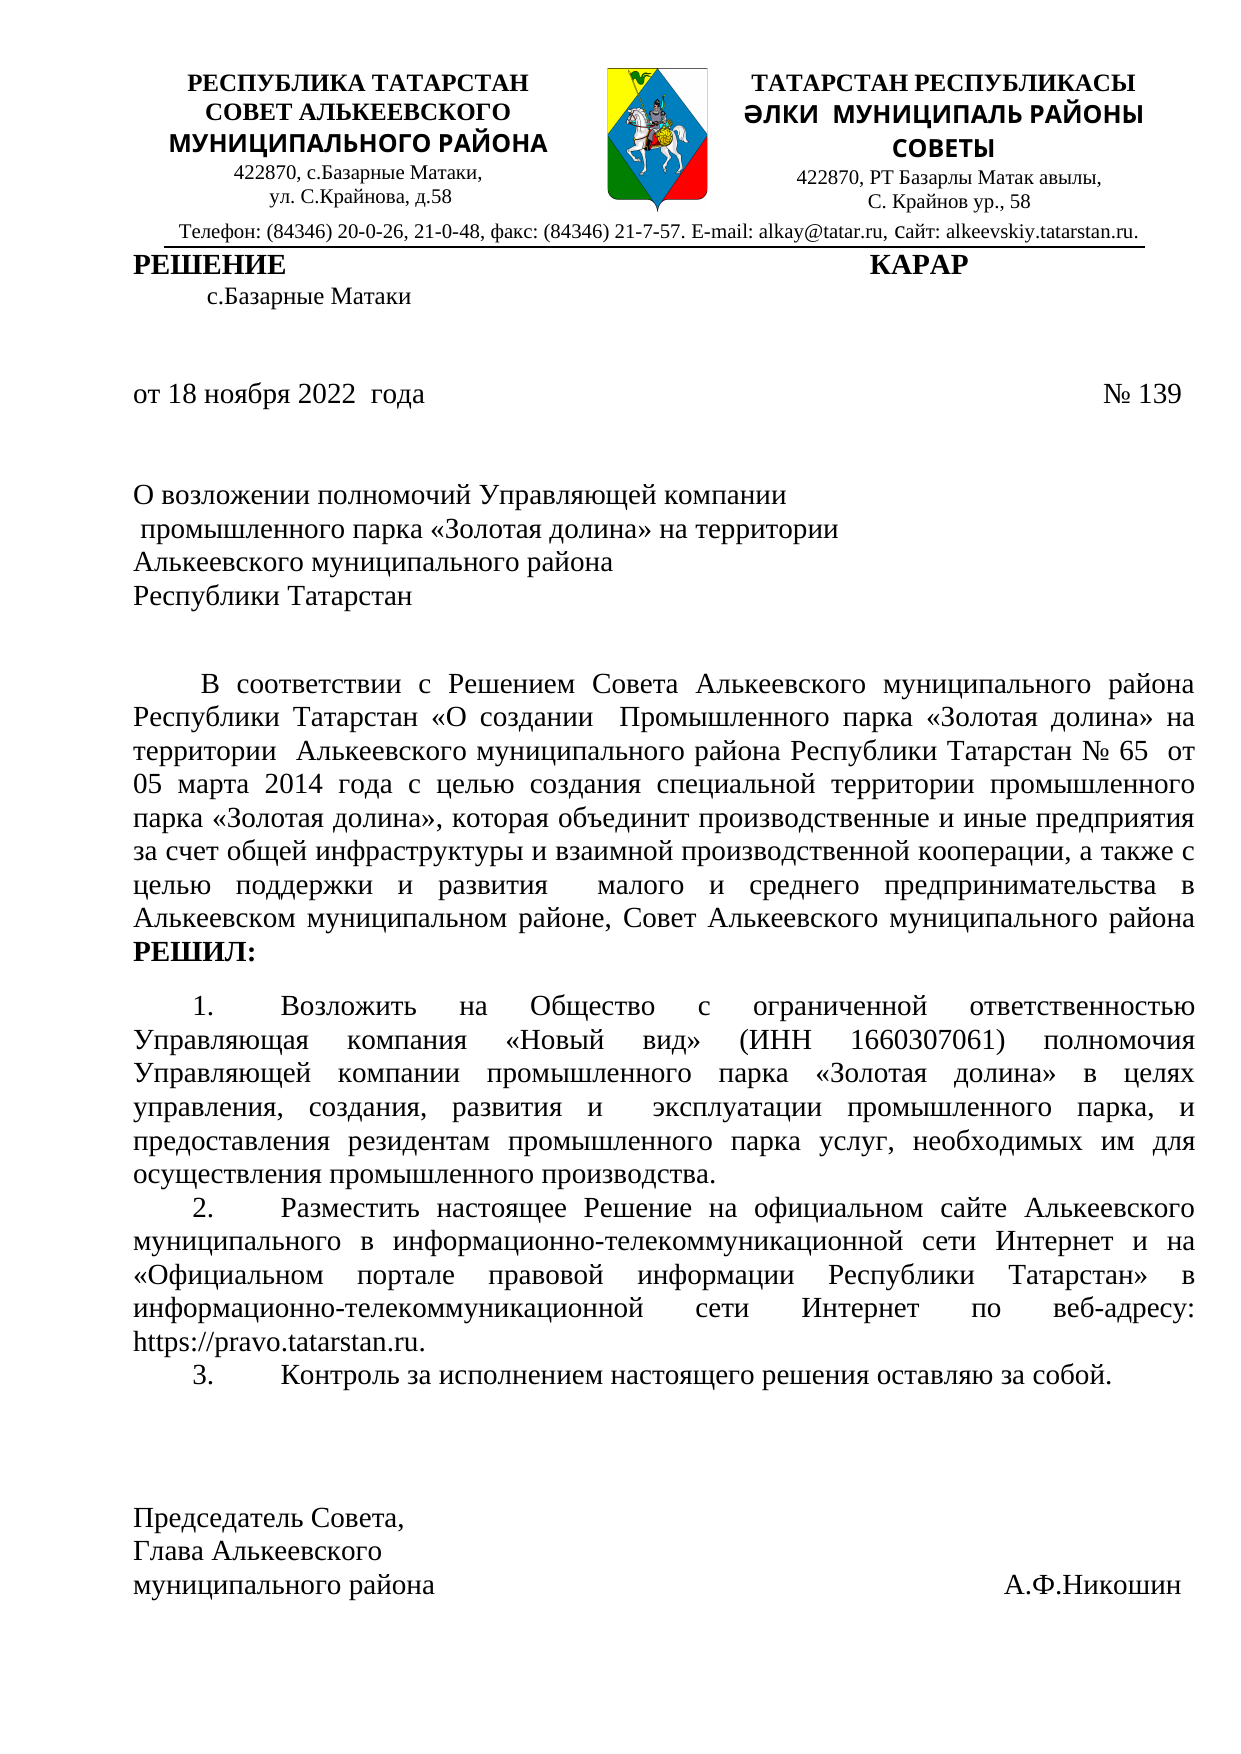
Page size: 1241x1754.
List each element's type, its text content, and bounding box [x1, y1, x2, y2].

text РЕШЕНИЕ КАРАР [133, 73, 1196, 281]
text с.Базарные Матаки [133, 281, 1196, 309]
text В соответствии с Решением Совета Алькеевского муниципального района Республики Татарстан «О создании Промышленного парка «Золотая долина» на территории Алькеевского муниципального района Республики Татарстан № 65 от 05 марта 2014 года с целью создания специальной территории промышленного парка «Золотая долина», которая объединит производственные и иные предприятия за счет общей инфраструктуры и взаимной производственной кооперации, а также с целью поддержки и развития малого и среднего предпринимательства в Алькеевском муниципальном районе, Совет Алькеевского муниципального района РЕШИЛ: [133, 666, 1196, 968]
table_header РЕСПУБЛИКА ТАТАРСТАН СОВЕТ АЛЬКЕЕВСКОГО МУНИЦИПАЛЬНОГО РАЙОНА 422870, с.Базарные Матаки, ул. С.Крайнова, д.58 [122, 68, 594, 215]
text Председатель Совета, Глава Алькеевского муниципального района А.Ф.Никошин [133, 1500, 1196, 1600]
table_header [594, 68, 717, 215]
list Контроль за исполнением настоящего решения оставляю за собой. [133, 1357, 1196, 1391]
picture [607, 68, 656, 133]
picture [628, 101, 681, 165]
text промышленного парка «Золотая долина» на территории [133, 511, 1196, 544]
table_cell Телефон: (84346) 20-0-26, 21-0-48, факс: (84346) 21-7-57. E-mail: alkay@tatar.ru, сайт: alkeevskiy.tatarstan.ru. [122, 215, 1170, 247]
list Возложить на Общество с ограниченной ответственностью Управляющая компания «Новый вид» (ИНН 1660307061) полномочия Управляющей компании промышленного парка «Золотая долина» в целях управления, создания, развития и эксплуатации промышленного парка, и предоставления резидентам промышленного парка услуг, необходимых им для осуществления промышленного производства. [133, 988, 1196, 1190]
text Алькеевского муниципального района [133, 544, 1196, 578]
text от 18 ноября 2022 года № 139 [133, 377, 1196, 410]
list Разместить настоящее Решение на официальном сайте Алькеевского муниципального в информационно-телекоммуникационной сети Интернет и на «Официальном портале правовой информации Республики Татарстан» в информационно-телекоммуникационной сети Интернет по веб-адресу: https://pravo.tatarstan.ru. [133, 1190, 1196, 1357]
table_header ТАТАРСТАН РЕСПУБЛИКАСЫ ӘЛКИ МУНИЦИПАЛЬ РАЙОНЫ СОВЕТЫ 422870, РТ Базарлы Матак авылы, С. Крайнов ур., 58 [717, 68, 1170, 215]
picture [607, 137, 708, 212]
picture [659, 68, 708, 133]
picture [674, 126, 686, 141]
text О возложении полномочий Управляющей компании [133, 477, 1196, 511]
text Республики Татарстан [133, 578, 1196, 611]
